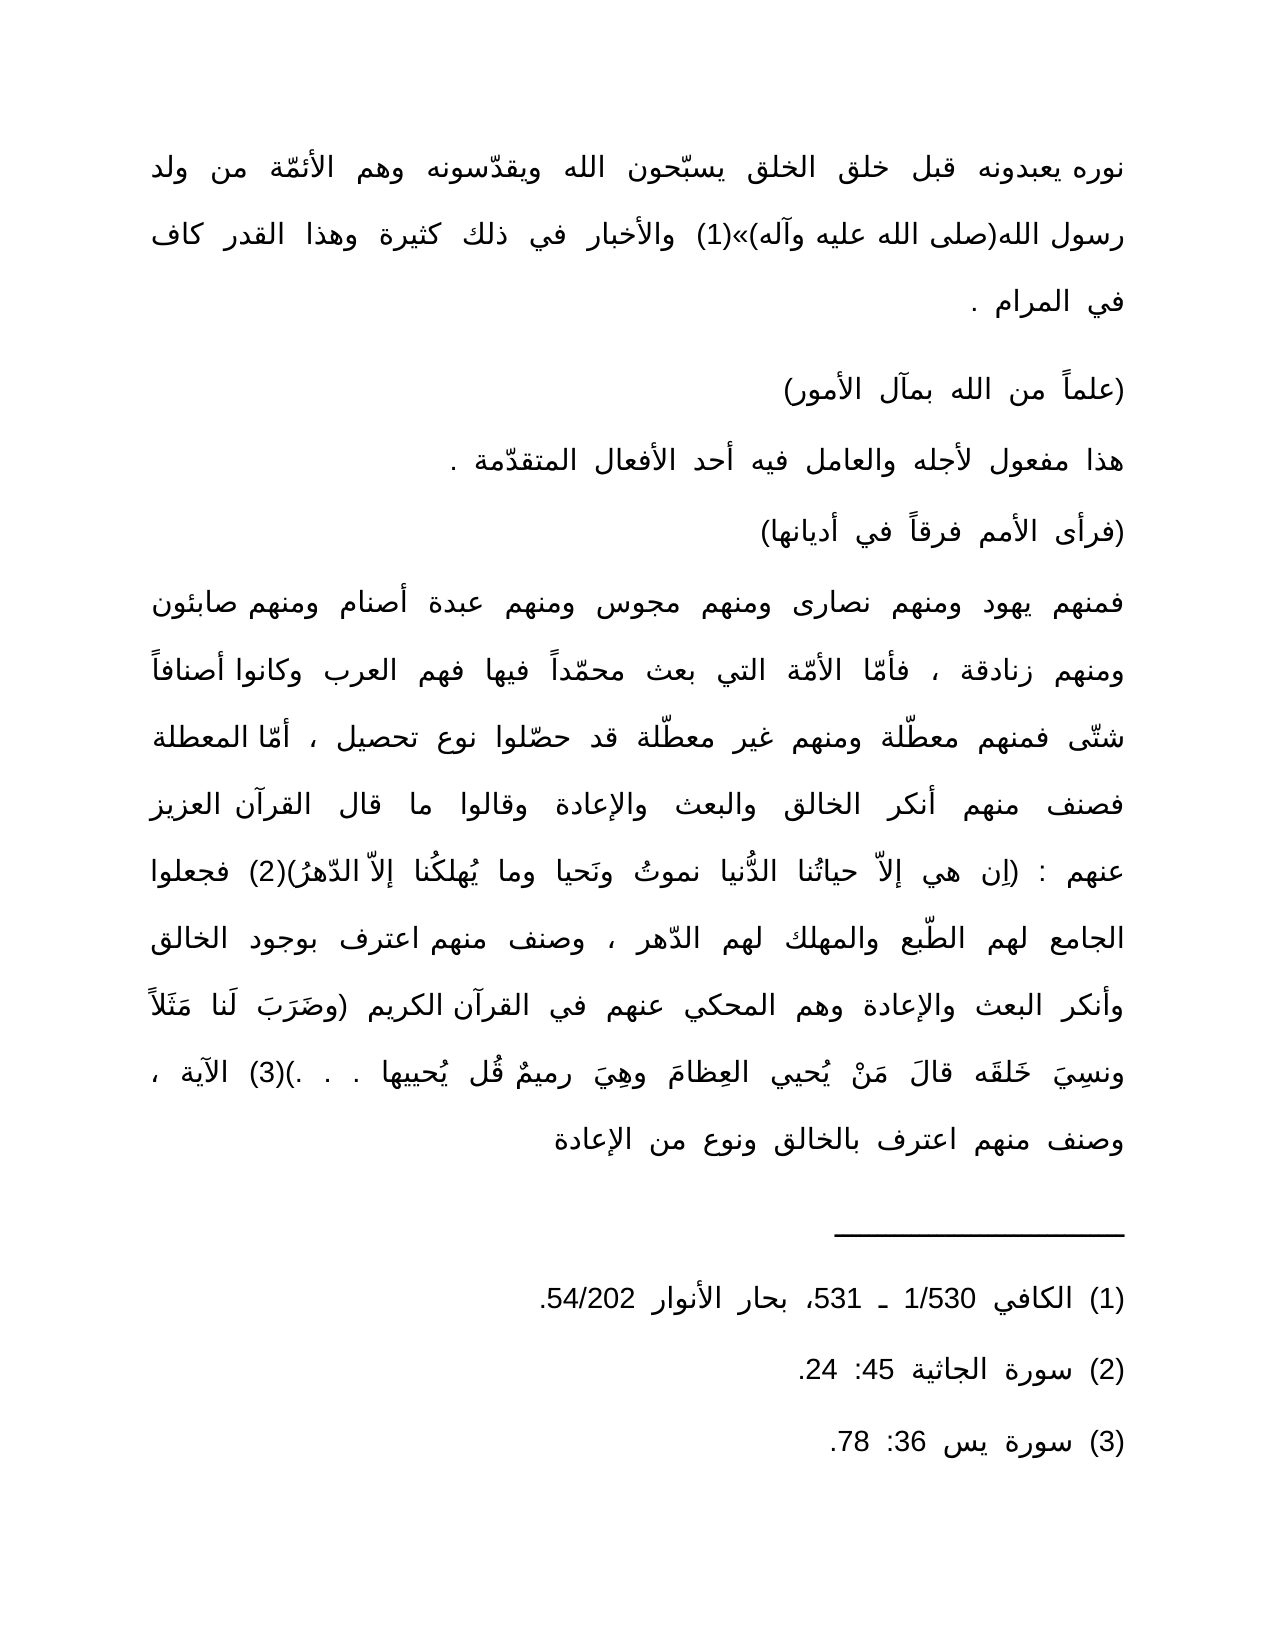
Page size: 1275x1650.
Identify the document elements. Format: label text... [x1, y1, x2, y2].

text (علماً من الله بمآل الأمور) [150, 372, 1125, 406]
text فمنهم يهود ومنهم نصارى ومنهم مجوس ومنهم عبدة أصنام ومنهم صابئون ومنهم زنادقة ، فأمّا الأمّة التي بعث محمّداً فيها فهم العرب وكانوا أصنافاً شتّى فمنهم معطّلة ومنهم غير معطّلة قد حصّلوا نوع تحصيل ، أمّا المعطلة فصنف منهم أنكر الخالق والبعث والإعادة وقالوا ما قال القرآن العزيز عنهم : (اِن هي إلاّ حياتُنا الدُّنيا نموتُ ونَحيا وما يُهلكُنا إلاّ الدّهرُ)(2) فجعلوا الجامع لهم الطّبع والمهلك لهم الدّهر ، وصنف منهم اعترف بوجود الخالق وأنكر البعث والإعادة وهم المحكي عنهم في القرآن الكريم (وضَرَبَ لَنا مَثَلاً ونسِيَ خَلقَه قالَ مَنْ يُحيي العِظامَ وهِيَ رميمٌ قُل يُحييها . . .)(3) الآية ، وصنف منهم اعترف بالخالق ونوع من الإعادة [150, 586, 1125, 1156]
text هذا مفعول لأجله والعامل فيه أحد الأفعال المتقدّمة . [150, 443, 1125, 477]
text (2) سورة الجاثية 45: 24. [150, 1352, 1125, 1386]
text (فرأى الأمم فرقاً في أديانها) [150, 514, 1125, 548]
text (3) سورة يس 36: 78. [150, 1423, 1125, 1457]
text (1) الكافي 1/530 ـ 531، بحار الأنوار 54/202. [150, 1281, 1125, 1315]
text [150, 150, 1125, 318]
text ــــــــــــــــــــــــــــــــــ [150, 1210, 1125, 1244]
